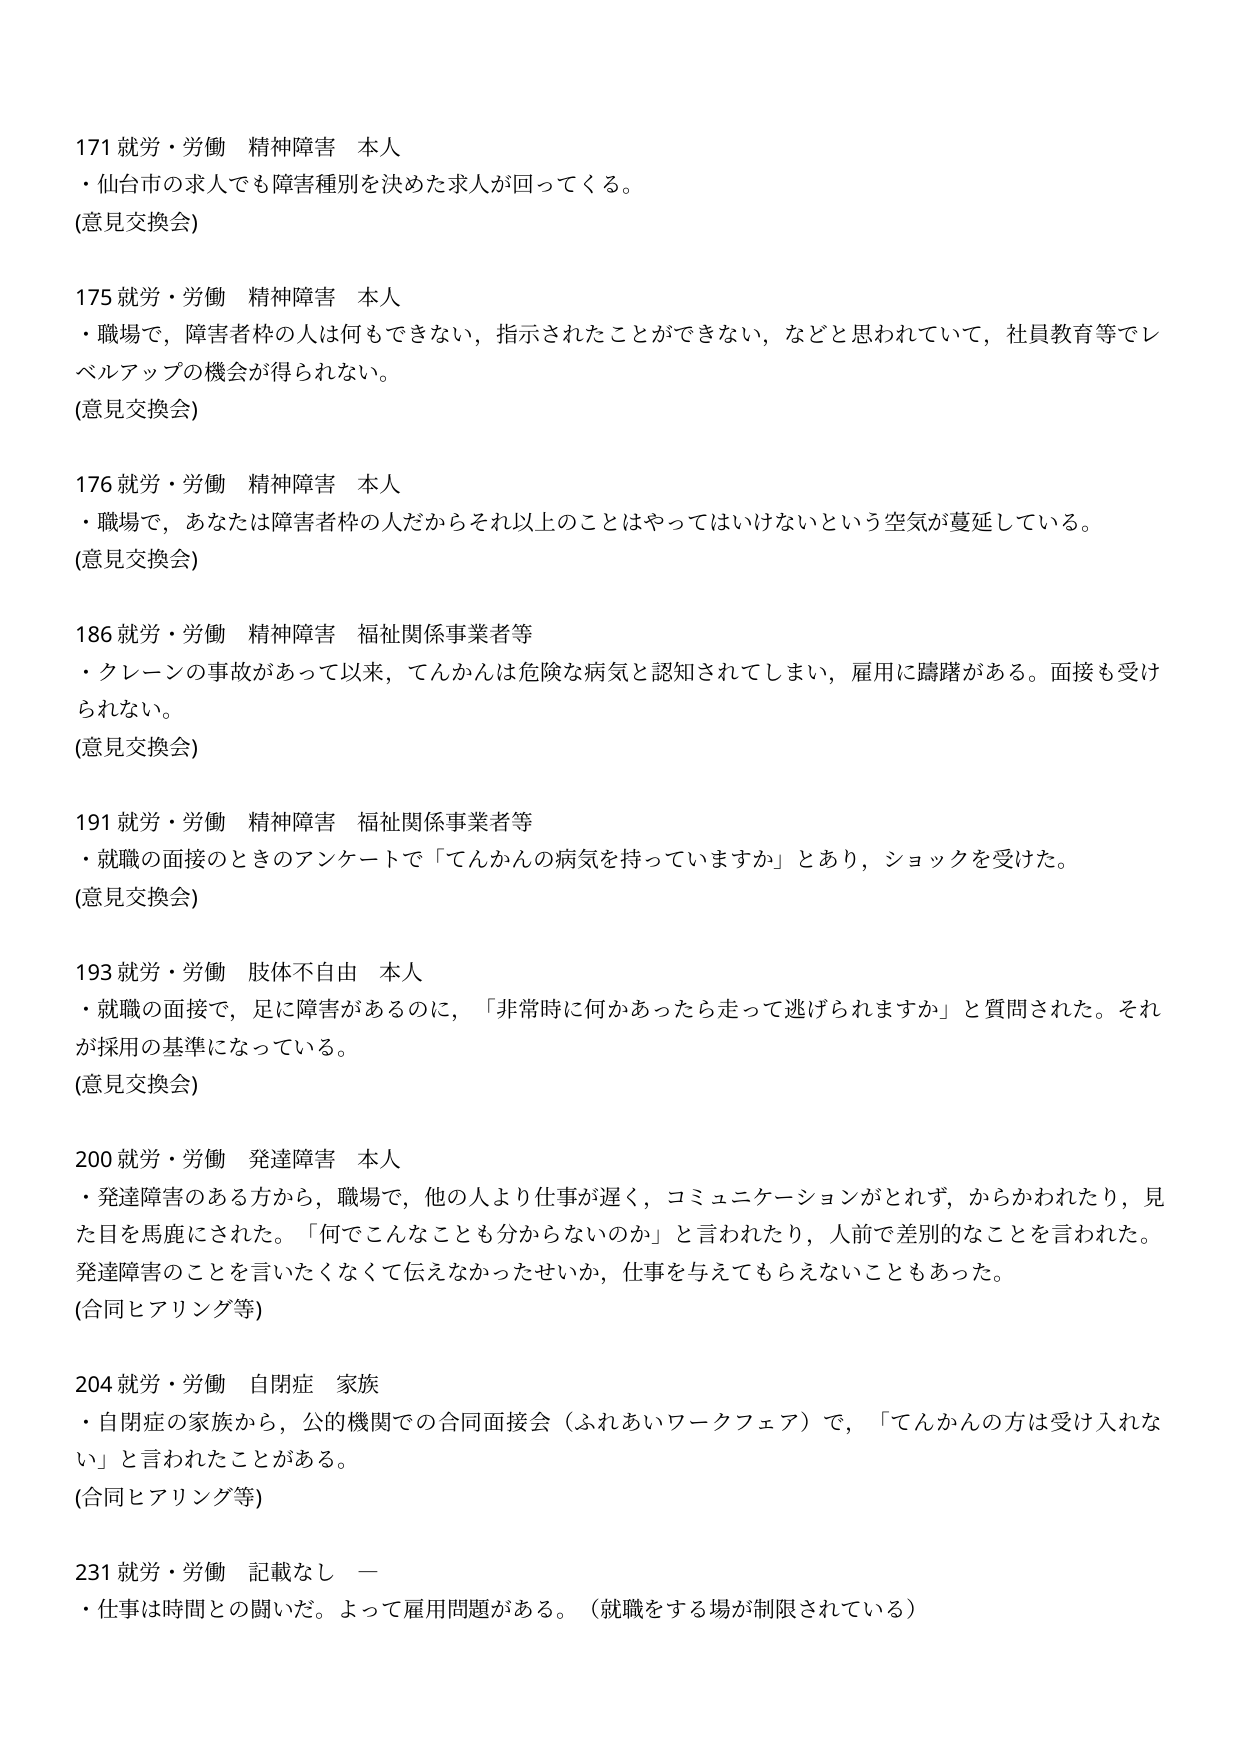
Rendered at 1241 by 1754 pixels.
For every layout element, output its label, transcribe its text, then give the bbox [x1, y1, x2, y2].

text (意見交換会) [75, 1064, 1165, 1102]
text 231就労・労働 記載なし ― [75, 1552, 1165, 1589]
text 204就労・労働 自閉症 家族 [75, 1364, 1165, 1402]
text 191就労・労働 精神障害 福祉関係事業者等 [75, 802, 1165, 839]
text 200就労・労働 発達障害 本人 [75, 1139, 1165, 1177]
text ・クレーンの事故があって以来，てんかんは危険な病気と認知されてしまい，雇用に躊躇がある。面接も受けられない。 [75, 652, 1165, 727]
text ・就職の面接で，足に障害があるのに，「非常時に何かあったら走って逃げられますか」と質問された。それが採用の基準になっている。 [75, 989, 1165, 1064]
text 193就労・労働 肢体不自由 本人 [75, 952, 1165, 989]
text (意見交換会) [75, 877, 1165, 914]
text ・職場で，障害者枠の人は何もできない，指示されたことができない，などと思われていて，社員教育等でレベルアップの機会が得られない。 [75, 314, 1165, 389]
text 186就労・労働 精神障害 福祉関係事業者等 [75, 614, 1165, 652]
text (意見交換会) [75, 202, 1165, 239]
text ・職場で，あなたは障害者枠の人だからそれ以上のことはやってはいけないという空気が蔓延している。 [75, 502, 1165, 539]
text ・仕事は時間との闘いだ。よって雇用問題がある。（就職をする場が制限されている） [75, 1589, 1165, 1627]
text (意見交換会) [75, 539, 1165, 577]
text (合同ヒアリング等) [75, 1289, 1165, 1327]
text (意見交換会) [75, 727, 1165, 764]
text 176就労・労働 精神障害 本人 [75, 464, 1165, 502]
text (意見交換会) [75, 389, 1165, 427]
text ・発達障害のある方から，職場で，他の人より仕事が遅く，コミュニケーションがとれず，からかわれたり，見た目を馬鹿にされた。「何でこんなことも分からないのか」と言われたり，人前で差別的なことを言われた。発達障害のことを言いたくなくて伝えなかったせいか，仕事を与えてもらえないこともあった。 [75, 1177, 1165, 1289]
text (合同ヒアリング等) [75, 1477, 1165, 1514]
text ・自閉症の家族から，公的機関での合同面接会（ふれあいワークフェア）で，「てんかんの方は受け入れない」と言われたことがある。 [75, 1402, 1165, 1477]
text 175就労・労働 精神障害 本人 [75, 277, 1165, 314]
text 171就労・労働 精神障害 本人 [75, 127, 1165, 164]
text ・仙台市の求人でも障害種別を決めた求人が回ってくる。 [75, 164, 1165, 202]
text ・就職の面接のときのアンケートで「てんかんの病気を持っていますか」とあり，ショックを受けた。 [75, 839, 1165, 877]
